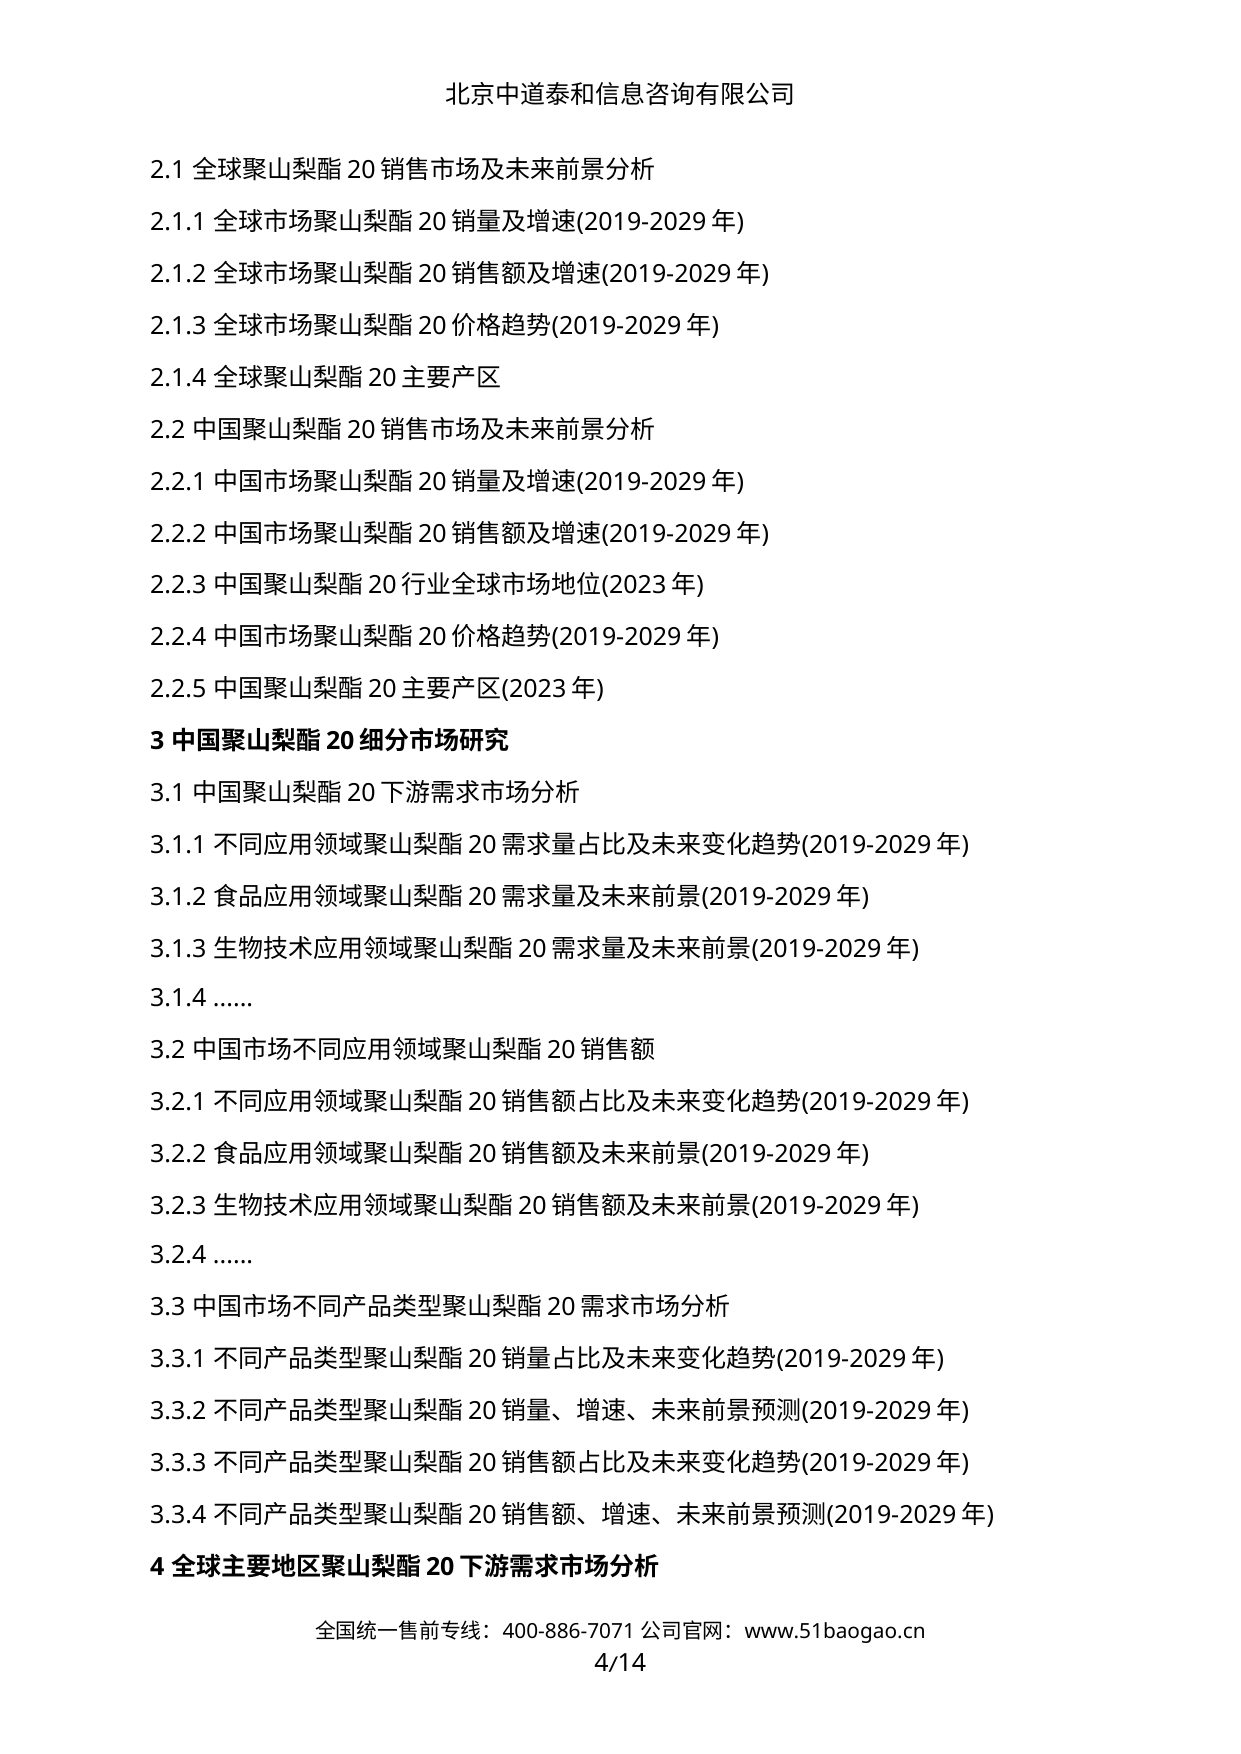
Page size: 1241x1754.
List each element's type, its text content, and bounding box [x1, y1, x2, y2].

text 2.1.3 全球市场聚山梨酯20价格趋势(2019-2029年) [150, 306, 1090, 342]
text 3.3.3 不同产品类型聚山梨酯20销售额占比及未来变化趋势(2019-2029年) [150, 1442, 1090, 1479]
text 3 中国聚山梨酯20细分市场研究 [150, 721, 1090, 757]
text 3.2.3 生物技术应用领域聚山梨酯20销售额及未来前景(2019-2029年) [150, 1185, 1090, 1222]
text 3.1.3 生物技术应用领域聚山梨酯20需求量及未来前景(2019-2029年) [150, 928, 1090, 964]
text 2.2.2 中国市场聚山梨酯20销售额及增速(2019-2029年) [150, 513, 1090, 549]
text 3.1.2 食品应用领域聚山梨酯20需求量及未来前景(2019-2029年) [150, 876, 1090, 912]
text 2.1.2 全球市场聚山梨酯20销售额及增速(2019-2029年) [150, 254, 1090, 290]
text 3.1.1 不同应用领域聚山梨酯20需求量占比及未来变化趋势(2019-2029年) [150, 824, 1090, 861]
text 2.1.4 全球聚山梨酯20主要产区 [150, 357, 1090, 394]
text 2.2.1 中国市场聚山梨酯20销量及增速(2019-2029年) [150, 461, 1090, 497]
text 3.1.4 ...... [150, 980, 1090, 1014]
text 2.1 全球聚山梨酯20销售市场及未来前景分析 [150, 150, 1090, 186]
text 4 全球主要地区聚山梨酯20下游需求市场分析 [150, 1546, 1090, 1582]
text 2.2.4 中国市场聚山梨酯20价格趋势(2019-2029年) [150, 617, 1090, 653]
text 3.2.4 ...... [150, 1237, 1090, 1271]
text 2.2.3 中国聚山梨酯20行业全球市场地位(2023年) [150, 565, 1090, 601]
text 2.1.1 全球市场聚山梨酯20销量及增速(2019-2029年) [150, 202, 1090, 238]
text 3.3.2 不同产品类型聚山梨酯20销量、增速、未来前景预测(2019-2029年) [150, 1391, 1090, 1427]
text 2.2.5 中国聚山梨酯20主要产区(2023年) [150, 669, 1090, 705]
text 3.1 中国聚山梨酯20下游需求市场分析 [150, 772, 1090, 809]
text 3.2 中国市场不同应用领域聚山梨酯20销售额 [150, 1030, 1090, 1066]
text 3.3.4 不同产品类型聚山梨酯20销售额、增速、未来前景预测(2019-2029年) [150, 1494, 1090, 1531]
text 2.2 中国聚山梨酯20销售市场及未来前景分析 [150, 409, 1090, 446]
text 3.2.2 食品应用领域聚山梨酯20销售额及未来前景(2019-2029年) [150, 1133, 1090, 1170]
text 3.3 中国市场不同产品类型聚山梨酯20需求市场分析 [150, 1287, 1090, 1323]
text 3.3.1 不同产品类型聚山梨酯20销量占比及未来变化趋势(2019-2029年) [150, 1339, 1090, 1375]
text 3.2.1 不同应用领域聚山梨酯20销售额占比及未来变化趋势(2019-2029年) [150, 1082, 1090, 1118]
